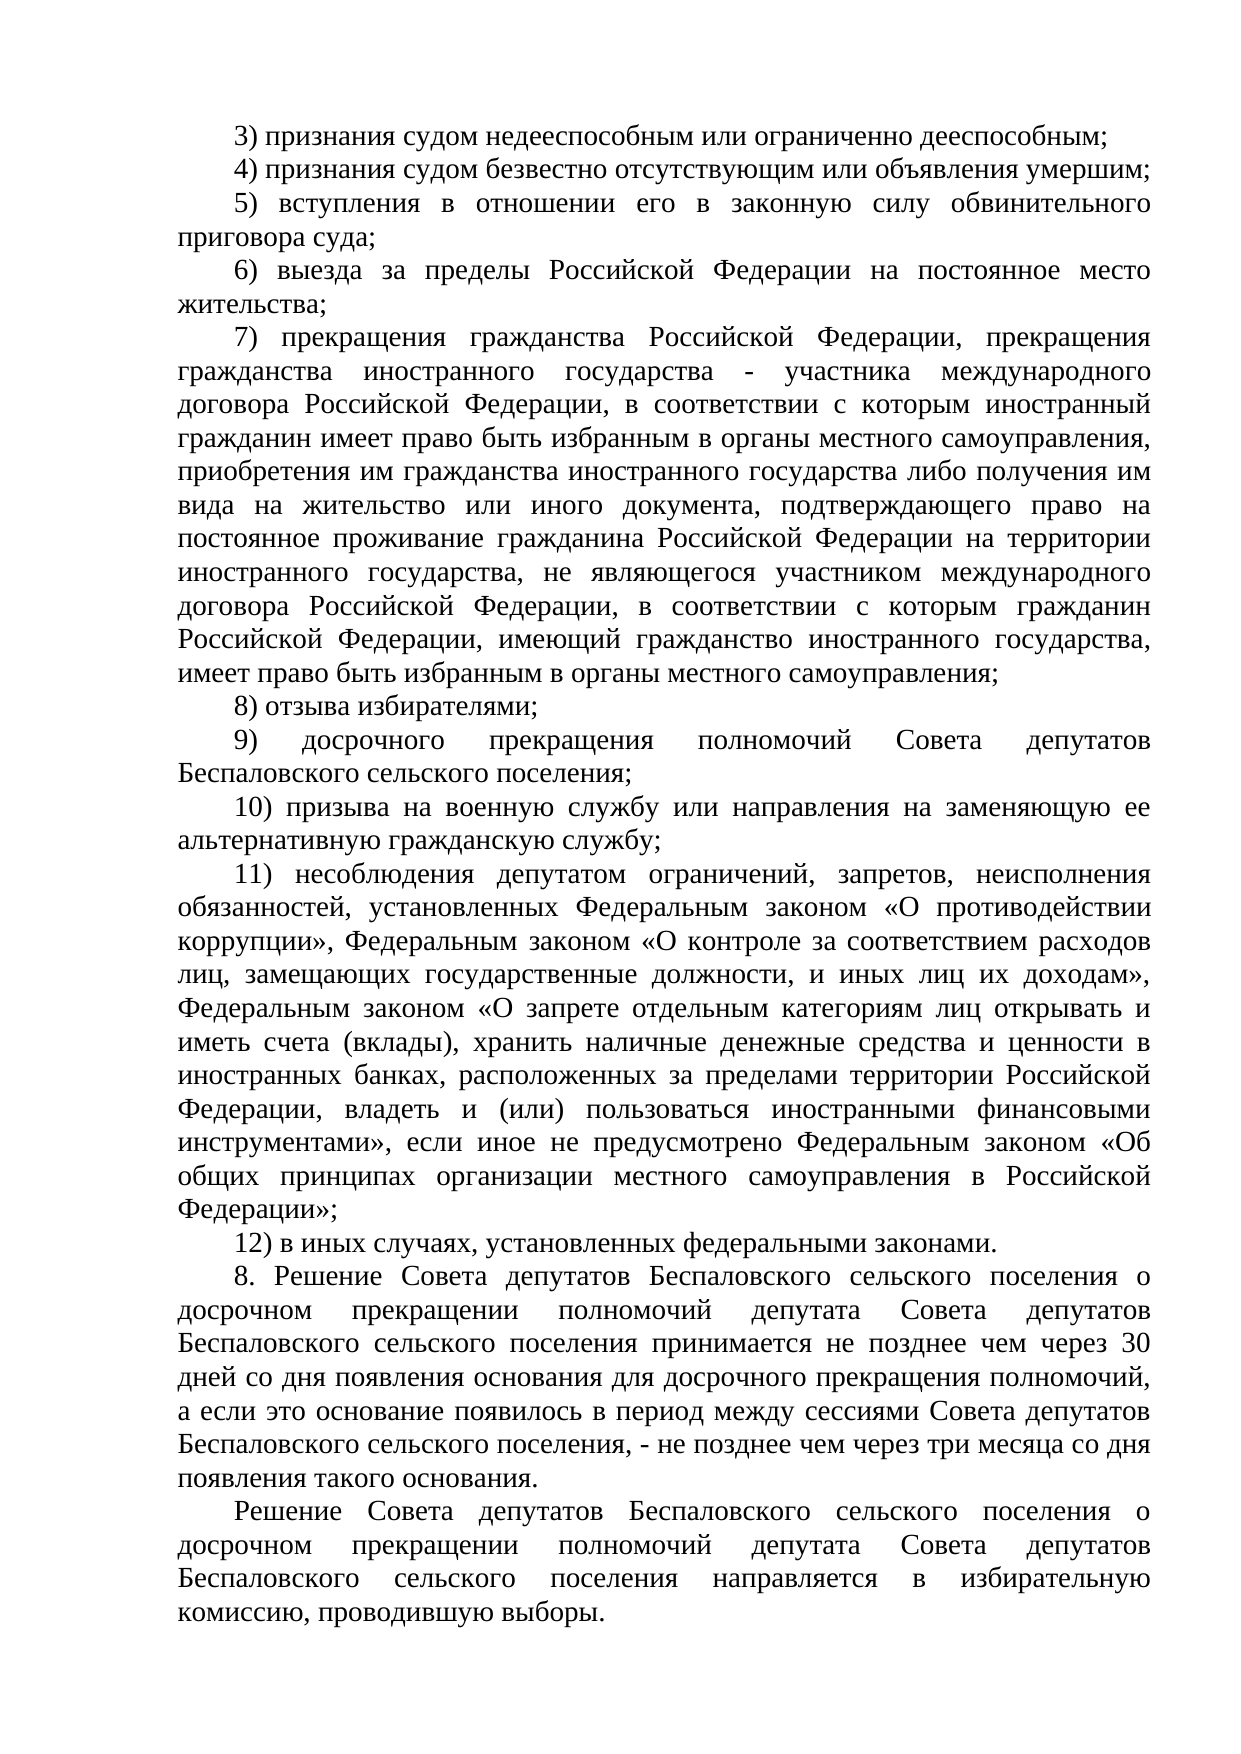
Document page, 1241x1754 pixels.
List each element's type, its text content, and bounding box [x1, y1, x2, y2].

text 12) в иных случаях, установленных федеральными законами. [177, 1225, 1152, 1258]
text 7) прекращения гражданства Российской Федерации, прекращения гражданства иностранного государства - участника международного договора Российской Федерации, в соответствии с которым иностранный гражданин имеет право быть избранным в органы местного самоуправления, приобретения им гражданства иностранного государства либо получения им вида на жительство или иного документа, подтверждающего право на постоянное проживание гражданина Российской Федерации на территории иностранного государства, не являющегося участником международного договора Российской Федерации, в соответствии с которым гражданин Российской Федерации, имеющий гражданство иностранного государства, имеет право быть избранным в органы местного самоуправления; [177, 319, 1152, 688]
text 5) вступления в отношении его в законную силу обвинительного приговора суда; [177, 185, 1152, 252]
text 8) отзыва избирателями; [177, 688, 1152, 722]
text 3) признания судом недееспособным или ограниченно дееспособным; [177, 118, 1152, 152]
text Решение Совета депутатов Беспаловского сельского поселения о досрочном прекращении полномочий депутата Совета депутатов Беспаловского сельского поселения направляется в избирательную комиссию, проводившую выборы. [177, 1493, 1152, 1627]
text 6) выезда за пределы Российской Федерации на постоянное место жительства; [177, 252, 1152, 319]
text 4) признания судом безвестно отсутствующим или объявления умершим; [177, 152, 1152, 185]
text 10) призыва на военную службу или направления на заменяющую ее альтернативную гражданскую службу; [177, 789, 1152, 856]
text 9) досрочного прекращения полномочий Совета депутатов Беспаловского сельского поселения; [177, 722, 1152, 789]
text 8. Решение Совета депутатов Беспаловского сельского поселения о досрочном прекращении полномочий депутата Совета депутатов Беспаловского сельского поселения принимается не позднее чем через 30 дней со дня появления основания для досрочного прекращения полномочий, а если это основание появилось в период между сессиями Совета депутатов Беспаловского сельского поселения, - не позднее чем через три месяца со дня появления такого основания. [177, 1258, 1152, 1493]
text 11) несоблюдения депутатом ограничений, запретов, неисполнения обязанностей, установленных Федеральным законом «О противодействии коррупции», Федеральным законом «О контроле за соответствием расходов лиц, замещающих государственные должности, и иных лиц их доходам», Федеральным законом «О запрете отдельным категориям лиц открывать и иметь счета (вклады), хранить наличные денежные средства и ценности в иностранных банках, расположенных за пределами территории Российской Федерации, владеть и (или) пользоваться иностранными финансовыми инструментами», если иное не предусмотрено Федеральным законом «Об общих принципах организации местного самоуправления в Российской Федерации»; [177, 856, 1152, 1225]
